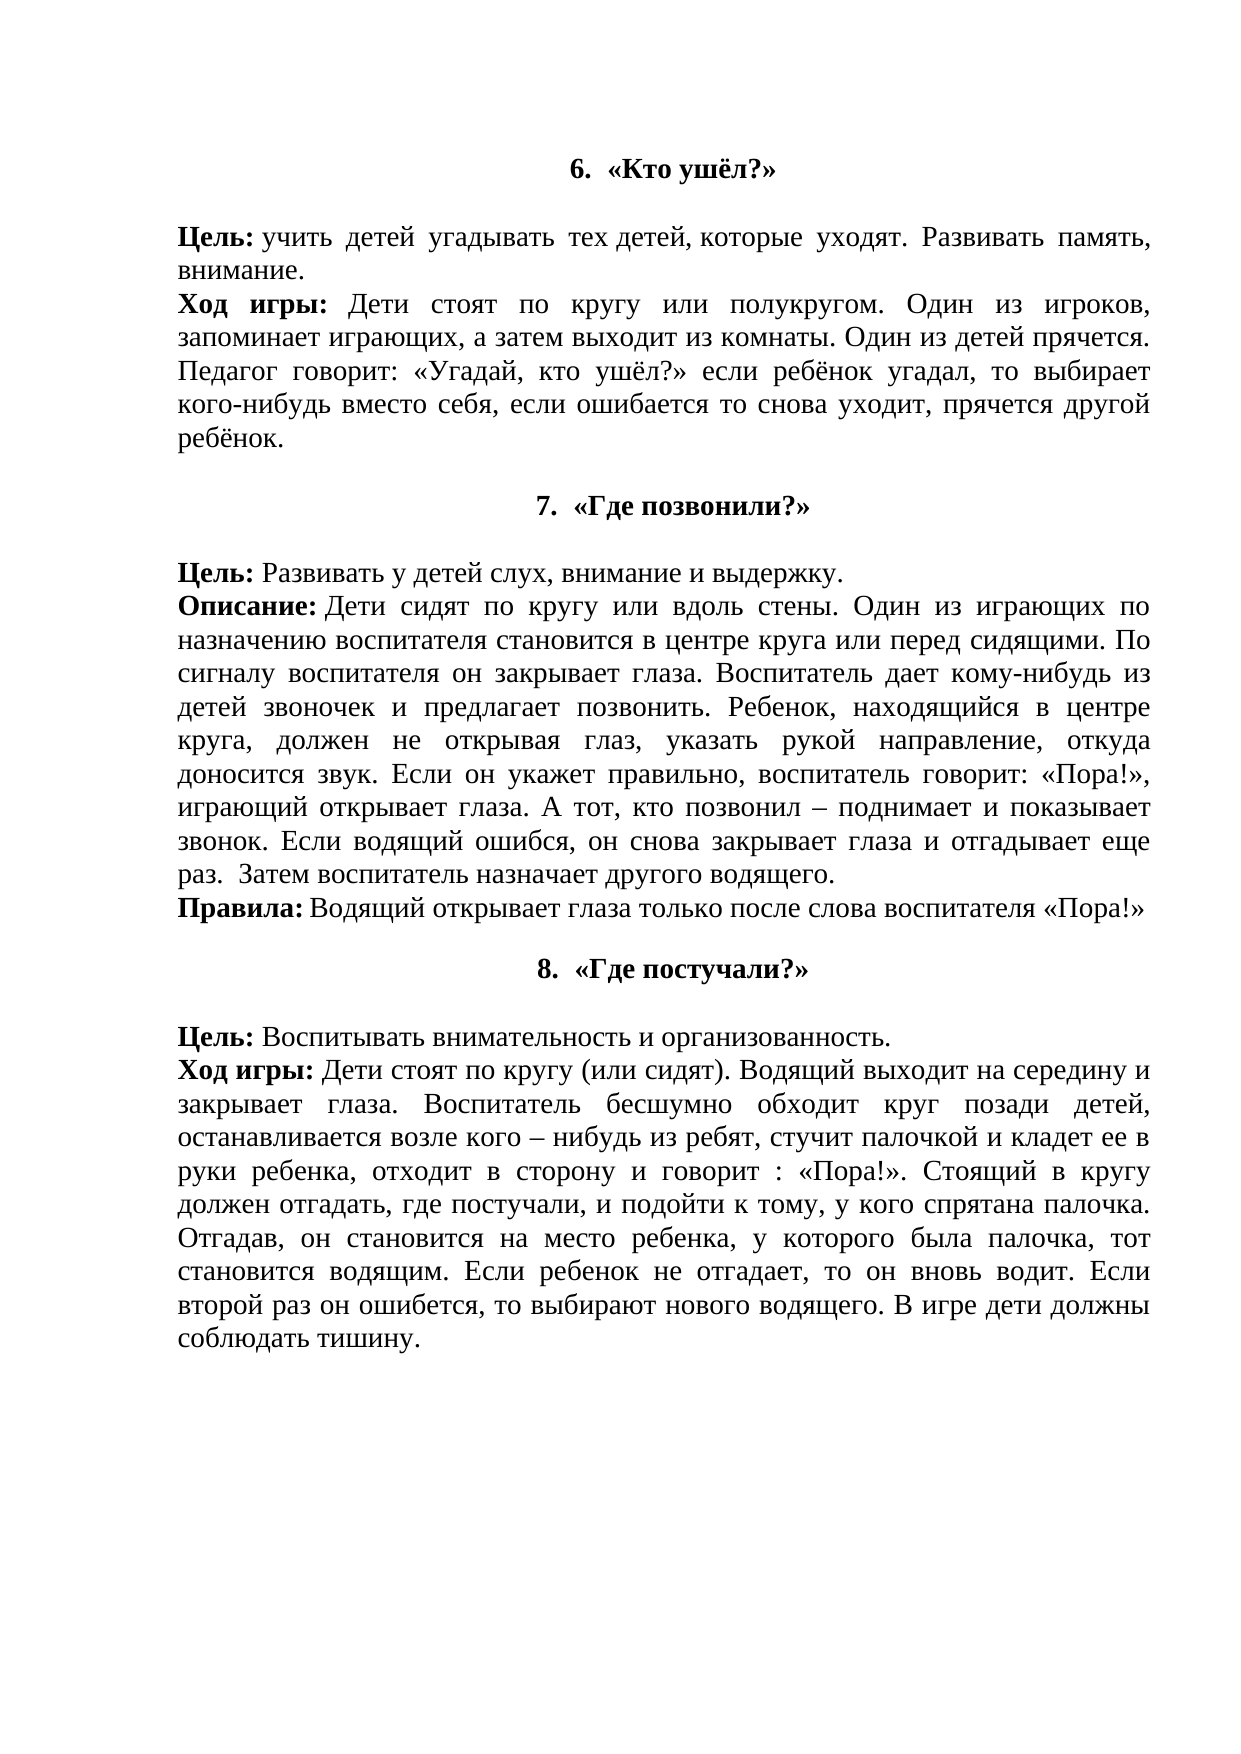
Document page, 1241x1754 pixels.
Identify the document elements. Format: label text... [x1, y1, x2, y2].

text Цель: Развивать у детей слух, внимание и выдержку. [177, 555, 1152, 588]
text Цель: Воспитывать внимательность и организованность. [177, 1019, 1152, 1052]
text Цель: учить детей угадывать тех детей, которые уходят. Развивать память, внимание. [177, 219, 1152, 286]
list «Где постучали?» [194, 952, 1152, 985]
text Ход игры: Дети стоят по кругу (или сидят). Водящий выходит на середину и закрывает глаза. Воспитатель бесшумно обходит круг позади детей, останавливается возле кого – нибудь из ребят, стучит палочкой и кладет ее в руки ребенка, отходит в сторону и говорит : «Пора!». Стоящий в кругу должен отгадать, где постучали, и подойти к тому, у кого спрятана палочка. Отгадав, он становится на место ребенка, у которого была палочка, тот становится водящим. Если ребенок не отгадает, то он вновь водит. Если второй раз он ошибется, то выбирают нового водящего. В игре дети должны соблюдать тишину. [177, 1052, 1152, 1354]
text Ход игры: Дети стоят по кругу или полукругом. Один из игроков, запоминает играющих, а затем выходит из комнаты. Один из детей прячется. Педагог говорит: «Угадай, кто ушёл?» если ребёнок угадал, то выбирает кого-нибудь вместо себя, если ошибается то снова уходит, прячется другой ребёнок. [177, 286, 1152, 453]
text Правила: Водящий открывает глаза только после слова воспитателя «Пора!» [177, 890, 1152, 924]
list «Кто ушёл?» [194, 152, 1152, 185]
list «Где позвонили?» [194, 488, 1152, 521]
text Описание: Дети сидят по кругу или вдоль стены. Один из играющих по назначению воспитателя становится в центре круга или перед сидящими. По сигналу воспитателя он закрывает глаза. Воспитатель дает кому-нибудь из детей звоночек и предлагает позвонить. Ребенок, находящийся в центре круга, должен не открывая глаз, указать рукой направление, откуда доносится звук. Если он укажет правильно, воспитатель говорит: «Пора!», играющий открывает глаза. А тот, кто позвонил – поднимает и показывает звонок. Если водящий ошибся, он снова закрывает глаза и отгадывает еще раз. Затем воспитатель назначает другого водящего. [177, 588, 1152, 890]
